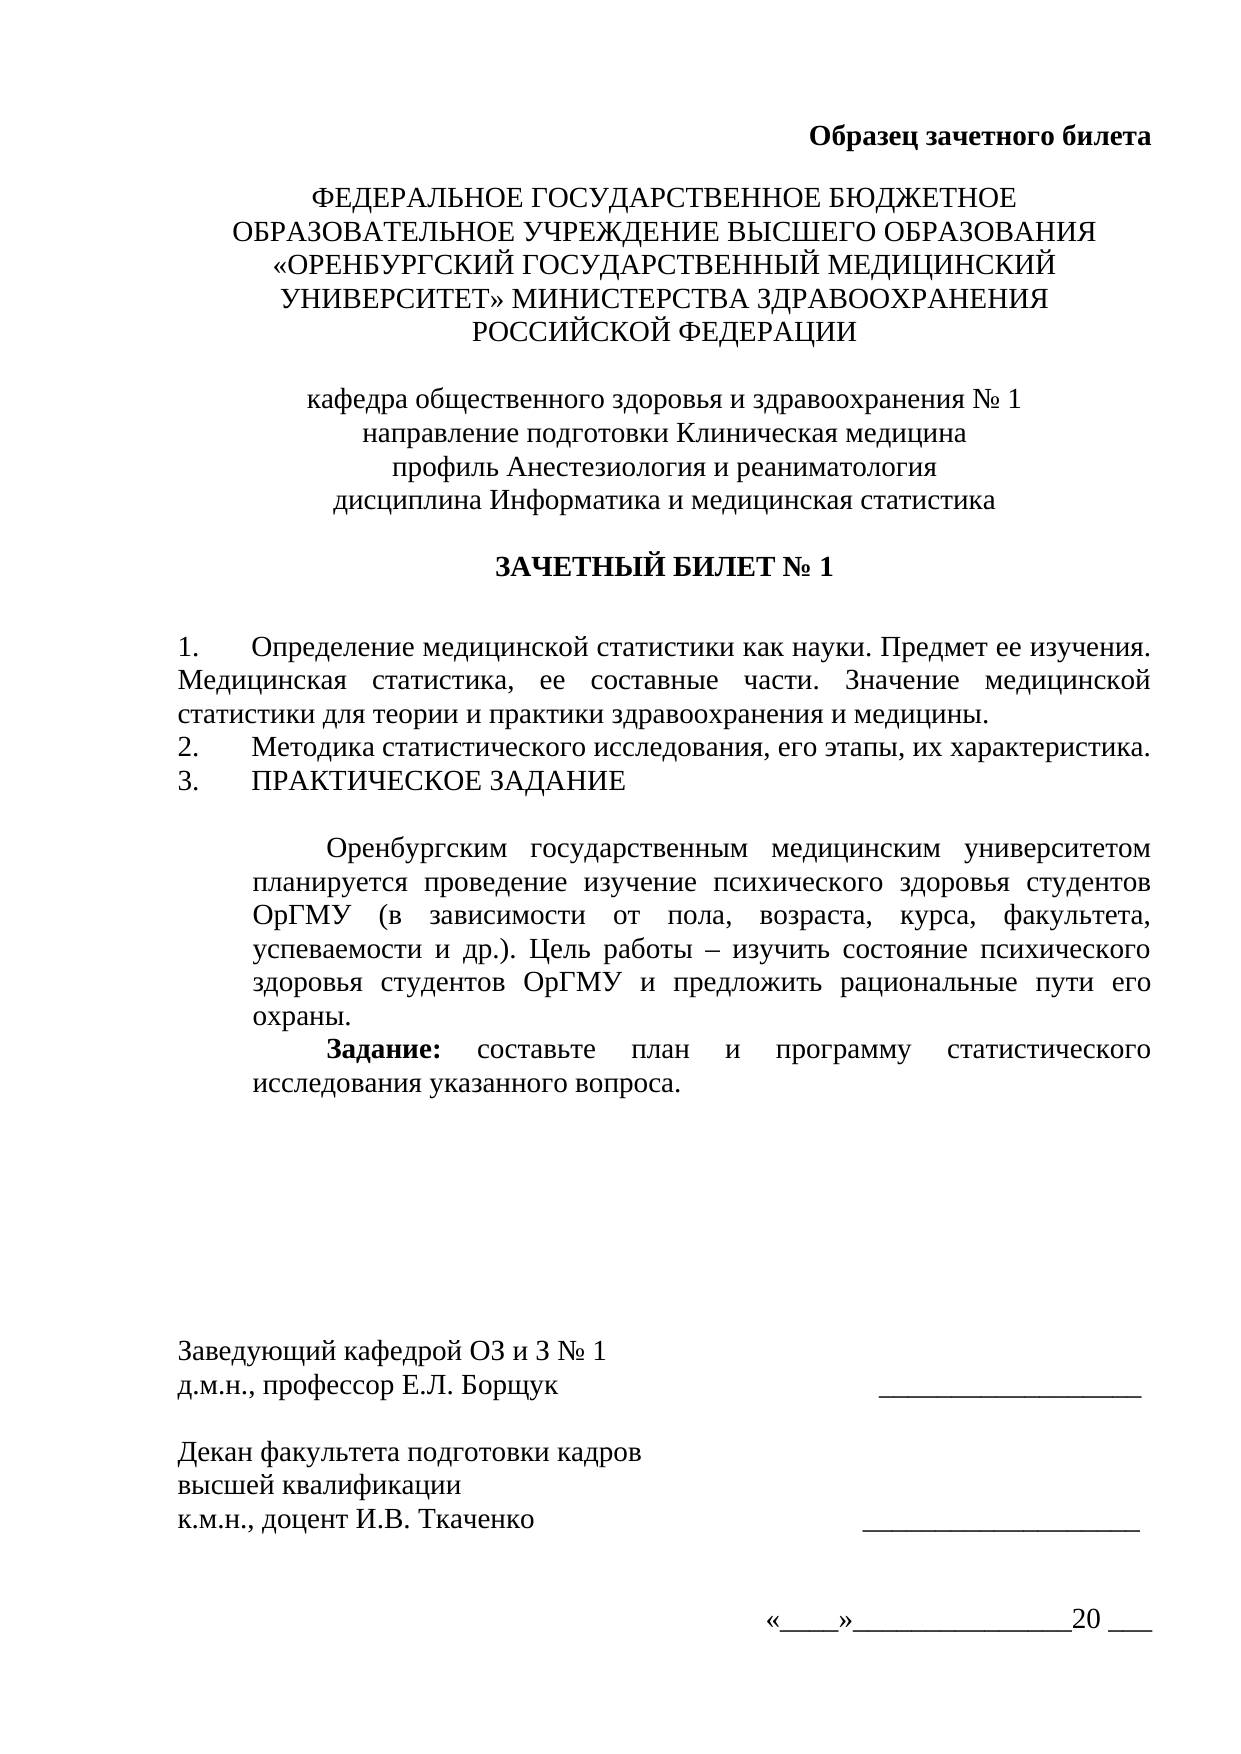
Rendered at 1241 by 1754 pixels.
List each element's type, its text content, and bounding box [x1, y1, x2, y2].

text Оренбургским государственным медицинским университетом планируется проведение изучение психического здоровья студентов ОрГМУ (в зависимости от пола, возраста, курса, факультета, успеваемости и др.). Цель работы – изучить состояние психического здоровья студентов ОрГМУ и предложить рациональные пути его охраны. [252, 830, 1152, 1031]
list Образец зачетного билета [177, 118, 1152, 152]
text дисциплина Информатика и медицинская статистика [177, 482, 1152, 516]
list Методика статистического исследования, его этапы, их характеристика. [177, 729, 1152, 763]
text Декан факультета подготовки кадров [177, 1434, 1152, 1467]
text направление подготовки Клиническая медицина [177, 415, 1152, 449]
text к.м.н., доцент И.В. Ткаченко ___________________ [177, 1501, 1152, 1534]
text «ОРЕНБУРГСКИЙ ГОСУДАРСТВЕННЫЙ МЕДИЦИНСКИЙ УНИВЕРСИТЕТ» МИНИСТЕРСТВА ЗДРАВООХРАНЕНИЯ РОССИЙСКОЙ ФЕДЕРАЦИИ [177, 247, 1152, 348]
text Задание: составьте план и программу статистического исследования указанного вопроса. [252, 1031, 1152, 1098]
text кафедра общественного здоровья и здравоохранения № 1 [177, 382, 1152, 415]
text Заведующий кафедрой ОЗ и З № 1 [177, 1333, 1152, 1367]
list ПРАКТИЧЕСКОЕ ЗАДАНИЕ [177, 763, 1152, 797]
text «____»_______________20 ___ [252, 1602, 1152, 1635]
text д.м.н., профессор Е.Л. Борщук __________________ [177, 1367, 1152, 1400]
list Определение медицинской статистики как науки. Предмет ее изучения. Медицинская статистика, ее составные части. Значение медицинской статистики для теории и практики здравоохранения и медицины. [177, 629, 1152, 729]
text ФЕДЕРАЛЬНОЕ ГОСУДАРСТВЕННОЕ БЮДЖЕТНОЕ ОБРАЗОВАТЕЛЬНОЕ УЧРЕЖДЕНИЕ ВЫСШЕГО ОБРАЗОВАНИЯ [177, 180, 1152, 247]
text высшей квалификации [177, 1467, 1152, 1501]
text профиль Анестезиология и реаниматология [177, 449, 1152, 482]
text ЗАЧЕТНЫЙ БИЛЕТ № 1 [177, 549, 1152, 583]
